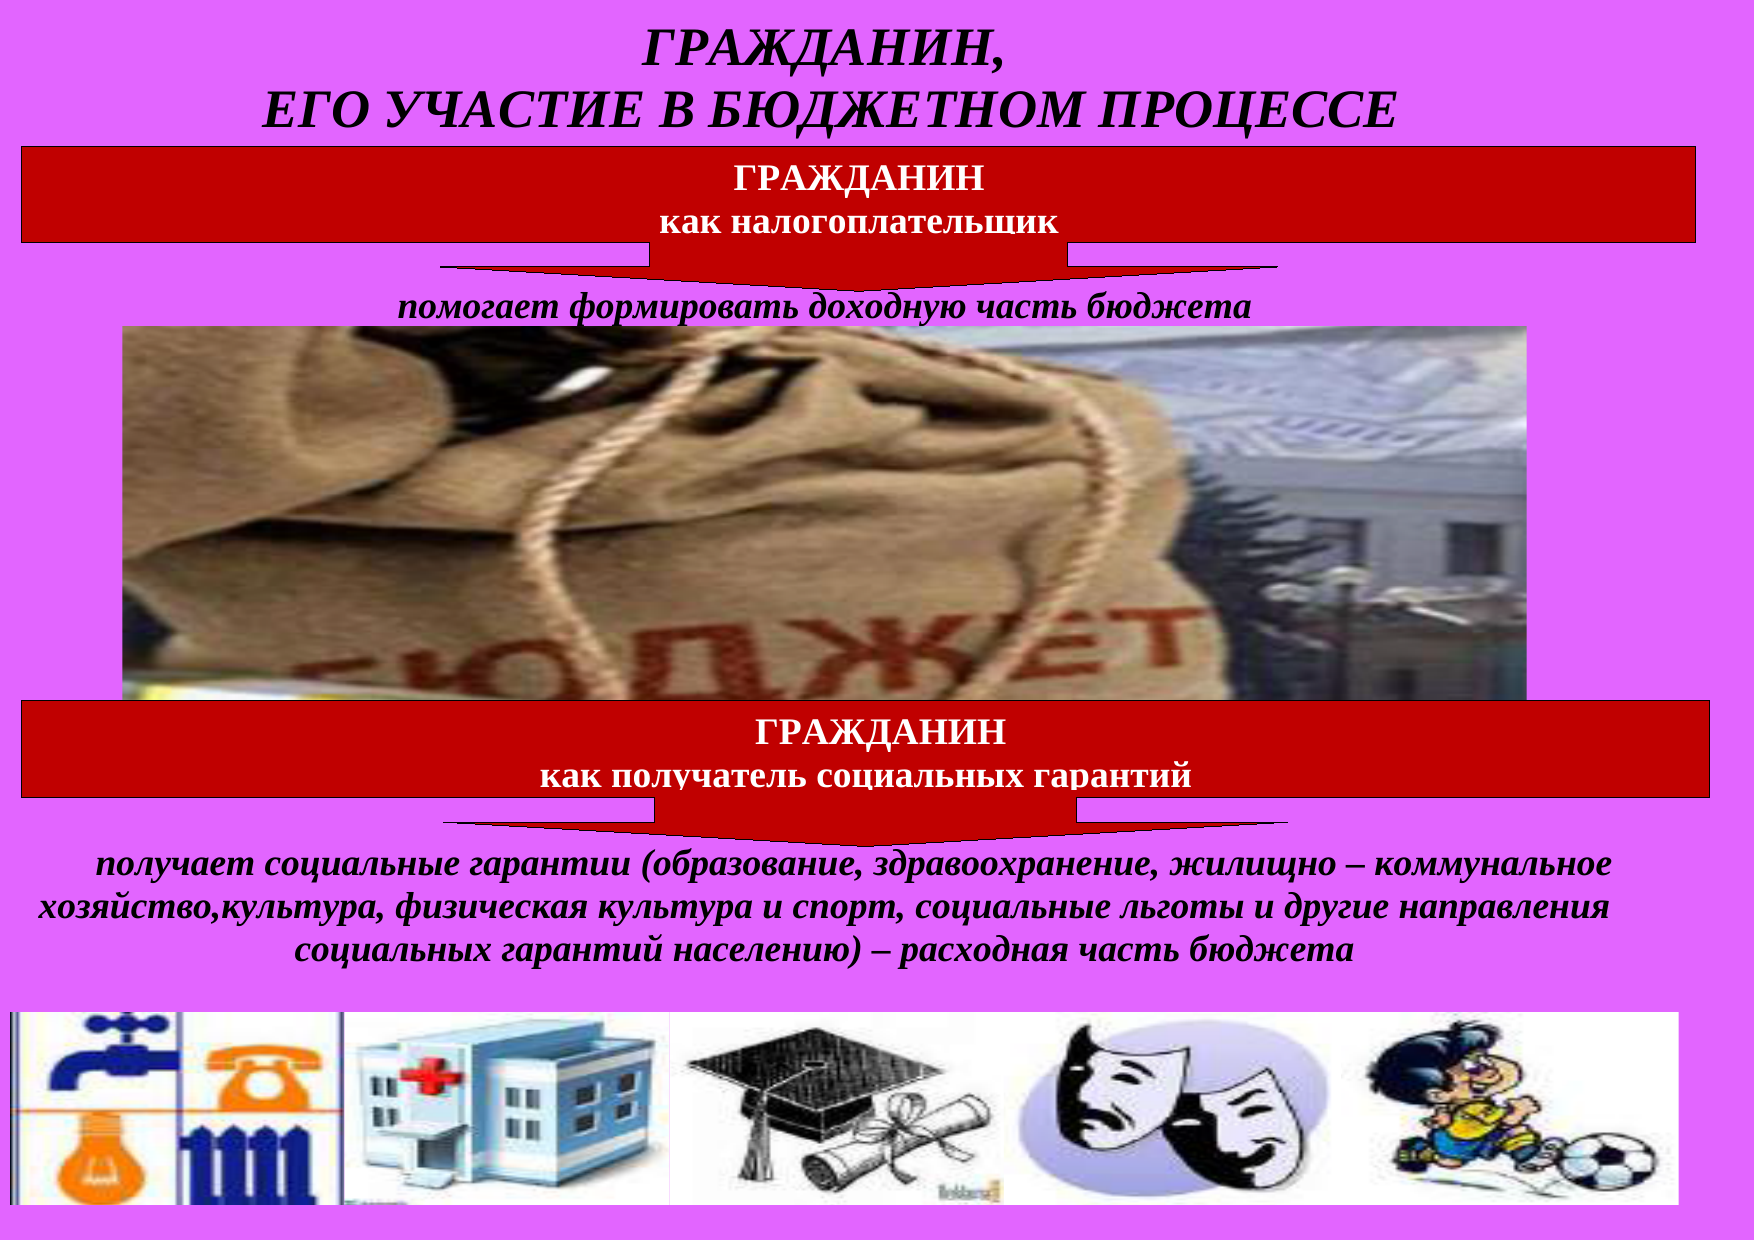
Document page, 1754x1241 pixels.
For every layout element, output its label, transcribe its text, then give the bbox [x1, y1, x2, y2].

text ГРАЖДАНИН, [0, 15, 1698, 77]
text ЕГО УЧАСТИЕ В БЮДЖЕТНОМ ПРОЦЕССЕ [0, 77, 1698, 139]
text получает социальные гарантии (образование, здравоохранение, жилищно – коммунальное хозяйство,культура, физическая культура и спорт, социальные льготы и другие направления социальных гарантий населению) – расходная часть бюджета [0, 840, 1698, 969]
text помогает формировать доходную часть бюджета [0, 283, 1698, 326]
